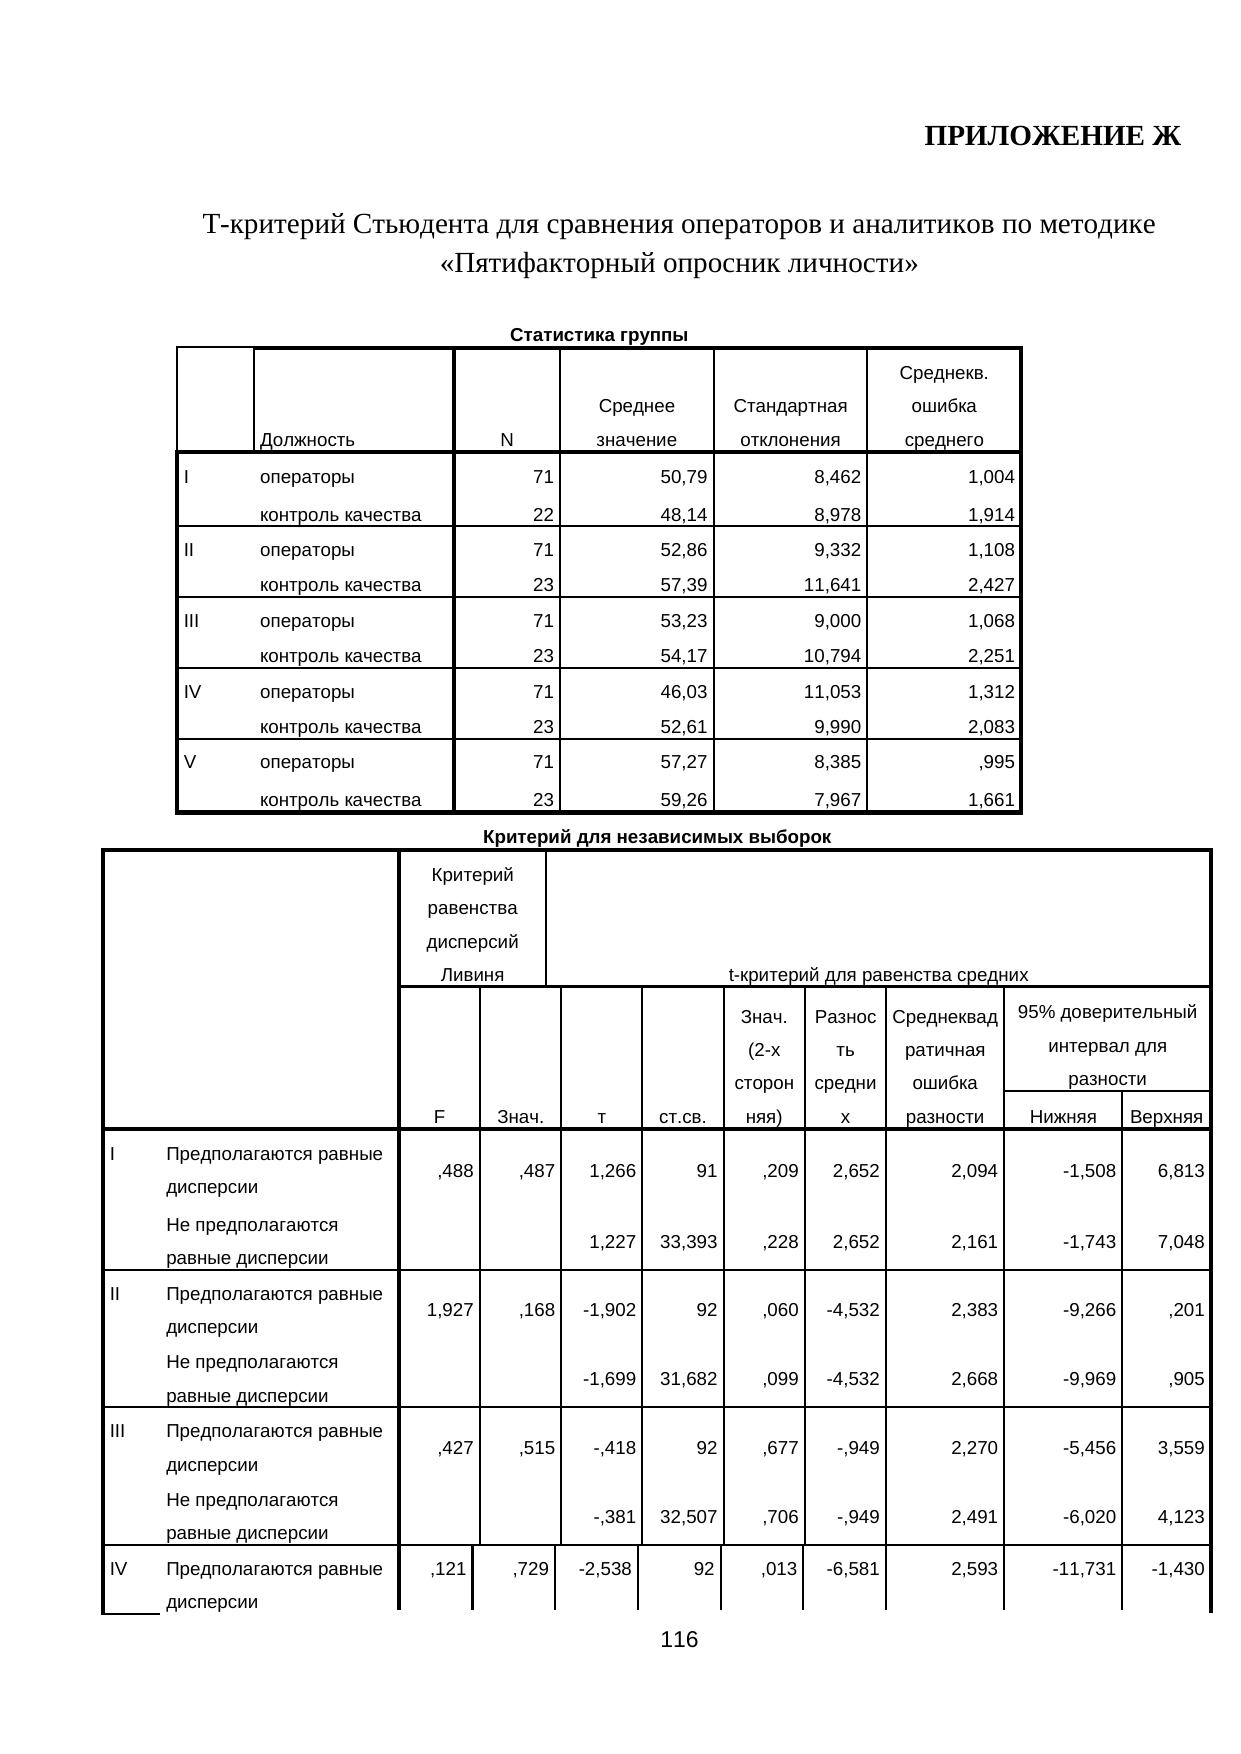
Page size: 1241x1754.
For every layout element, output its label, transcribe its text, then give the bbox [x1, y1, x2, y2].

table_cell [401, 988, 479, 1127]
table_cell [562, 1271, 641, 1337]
text ПРИЛОЖЕНИЕ Ж [177, 118, 1181, 152]
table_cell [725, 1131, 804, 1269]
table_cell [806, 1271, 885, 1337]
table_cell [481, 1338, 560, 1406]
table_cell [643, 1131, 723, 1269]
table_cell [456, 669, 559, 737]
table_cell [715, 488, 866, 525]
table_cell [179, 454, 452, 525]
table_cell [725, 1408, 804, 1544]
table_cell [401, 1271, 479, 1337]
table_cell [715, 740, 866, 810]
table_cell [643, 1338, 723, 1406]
text T-критерий Стьюдента для сравнения операторов и аналитиков по методике «Пятифакторный опросник личности» [177, 207, 1181, 279]
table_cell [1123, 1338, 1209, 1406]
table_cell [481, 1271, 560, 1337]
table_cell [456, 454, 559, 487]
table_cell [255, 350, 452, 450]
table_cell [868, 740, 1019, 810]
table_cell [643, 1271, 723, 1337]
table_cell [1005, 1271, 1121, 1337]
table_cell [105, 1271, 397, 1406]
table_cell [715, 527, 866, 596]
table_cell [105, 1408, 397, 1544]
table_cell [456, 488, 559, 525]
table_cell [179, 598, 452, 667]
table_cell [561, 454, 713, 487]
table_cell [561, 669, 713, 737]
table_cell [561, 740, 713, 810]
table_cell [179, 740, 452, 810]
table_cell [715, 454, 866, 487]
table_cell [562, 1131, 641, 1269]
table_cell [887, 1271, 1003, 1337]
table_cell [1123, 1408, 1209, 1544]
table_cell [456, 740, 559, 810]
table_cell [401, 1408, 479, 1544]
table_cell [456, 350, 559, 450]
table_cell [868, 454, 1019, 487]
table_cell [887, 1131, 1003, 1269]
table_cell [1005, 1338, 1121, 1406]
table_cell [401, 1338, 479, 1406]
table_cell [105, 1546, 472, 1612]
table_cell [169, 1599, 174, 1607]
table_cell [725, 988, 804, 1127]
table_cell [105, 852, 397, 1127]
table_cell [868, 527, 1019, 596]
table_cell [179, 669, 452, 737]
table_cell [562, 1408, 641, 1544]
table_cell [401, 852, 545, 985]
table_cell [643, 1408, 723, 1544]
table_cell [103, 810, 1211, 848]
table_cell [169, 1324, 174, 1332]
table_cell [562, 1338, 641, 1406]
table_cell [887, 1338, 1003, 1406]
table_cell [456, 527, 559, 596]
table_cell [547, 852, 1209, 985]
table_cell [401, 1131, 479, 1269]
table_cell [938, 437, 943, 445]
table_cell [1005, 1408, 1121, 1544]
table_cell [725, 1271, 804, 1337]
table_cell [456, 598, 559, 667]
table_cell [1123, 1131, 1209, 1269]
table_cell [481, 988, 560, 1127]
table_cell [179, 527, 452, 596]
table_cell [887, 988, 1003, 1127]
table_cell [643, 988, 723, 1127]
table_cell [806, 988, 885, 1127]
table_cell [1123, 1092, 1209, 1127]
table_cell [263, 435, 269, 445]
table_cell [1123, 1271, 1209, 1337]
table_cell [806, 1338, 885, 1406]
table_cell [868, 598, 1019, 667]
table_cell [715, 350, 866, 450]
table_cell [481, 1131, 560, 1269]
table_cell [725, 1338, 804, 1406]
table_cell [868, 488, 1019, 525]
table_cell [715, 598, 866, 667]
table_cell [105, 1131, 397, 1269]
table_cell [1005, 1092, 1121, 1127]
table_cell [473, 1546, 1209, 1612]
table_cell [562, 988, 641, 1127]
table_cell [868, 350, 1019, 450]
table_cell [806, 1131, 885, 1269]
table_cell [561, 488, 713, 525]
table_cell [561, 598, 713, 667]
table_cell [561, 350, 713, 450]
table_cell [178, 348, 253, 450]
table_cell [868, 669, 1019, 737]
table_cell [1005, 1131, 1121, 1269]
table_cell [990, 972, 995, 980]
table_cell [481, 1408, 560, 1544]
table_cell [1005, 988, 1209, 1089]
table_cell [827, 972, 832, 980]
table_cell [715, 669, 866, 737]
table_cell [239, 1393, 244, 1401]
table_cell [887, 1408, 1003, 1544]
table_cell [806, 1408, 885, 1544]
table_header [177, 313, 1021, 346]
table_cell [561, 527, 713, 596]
